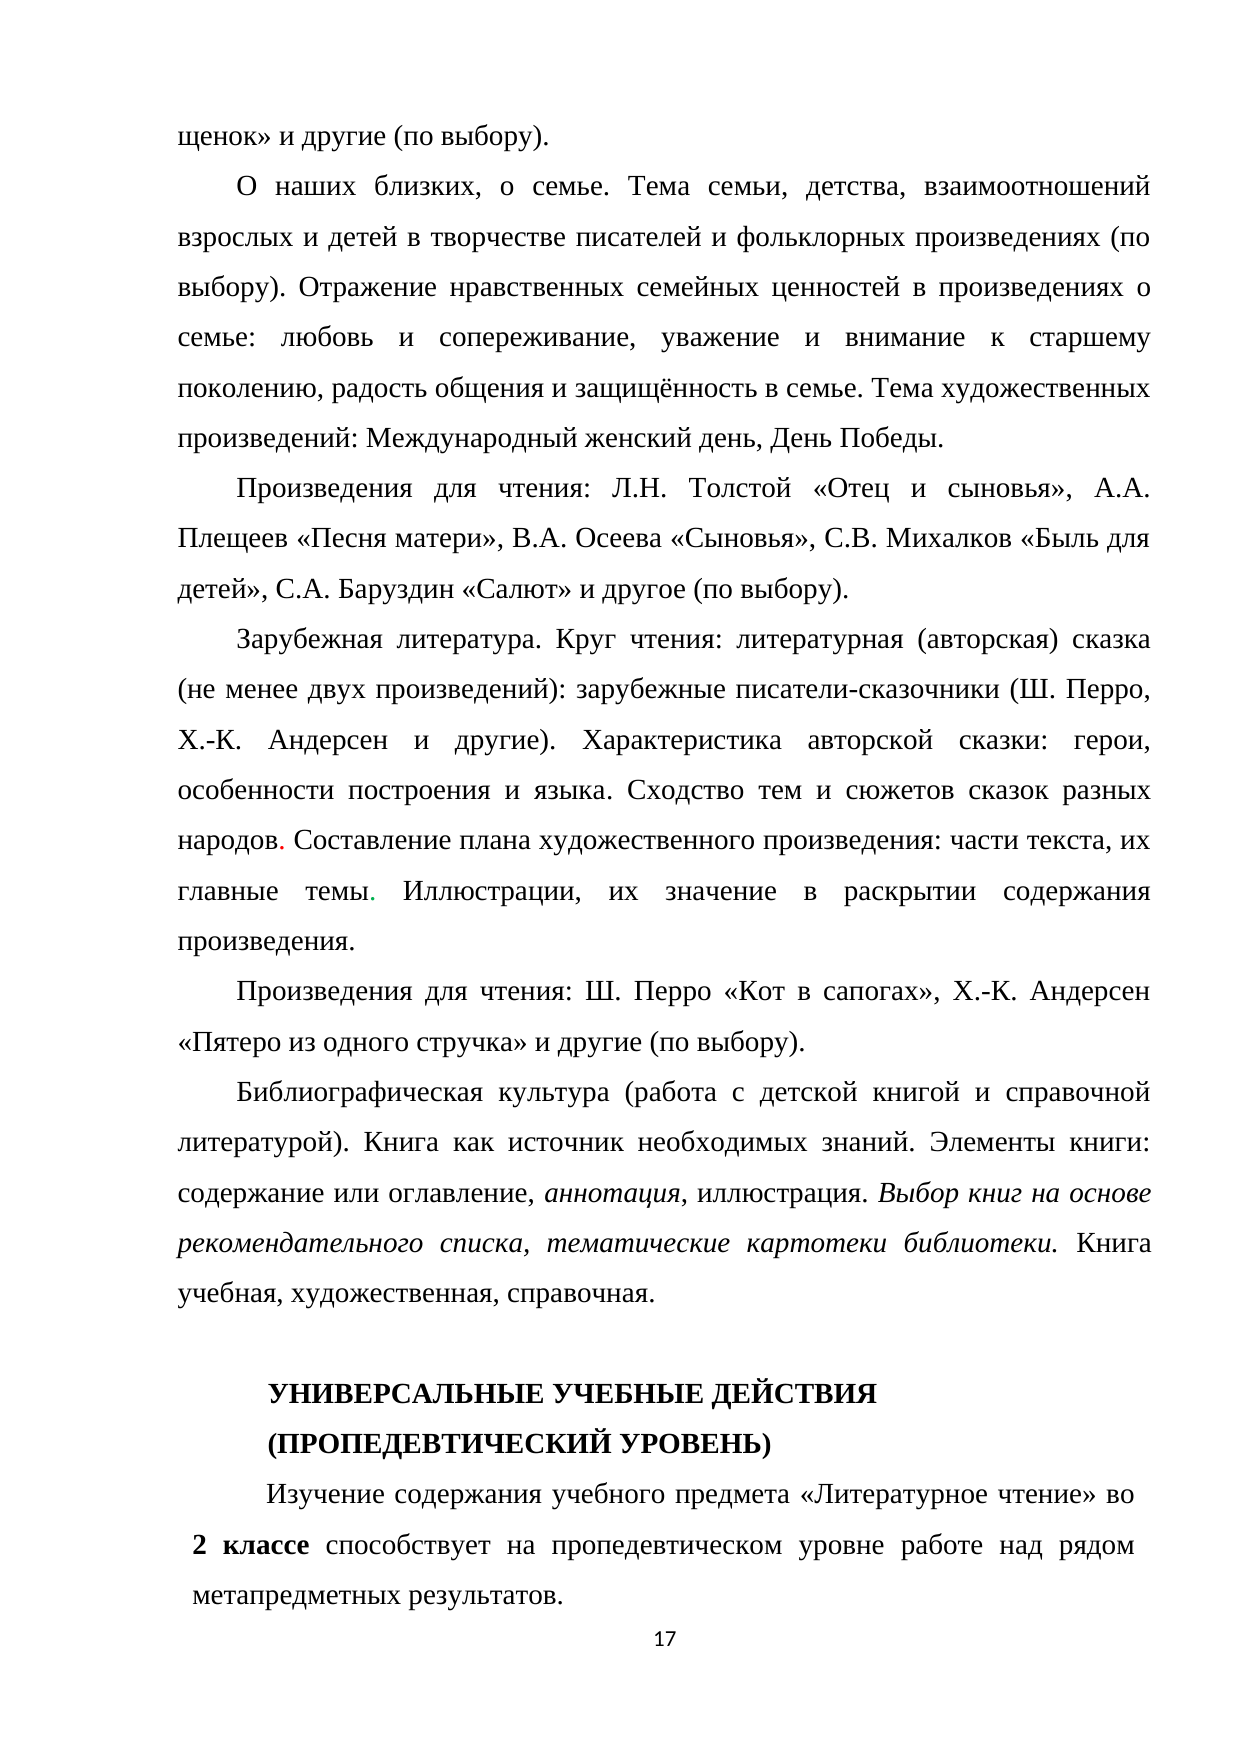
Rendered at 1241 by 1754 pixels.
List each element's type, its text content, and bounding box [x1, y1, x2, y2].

text О наших близких, о семье. Тема семьи, детства, взаимоотношений взрослых и детей в творчестве писателей и фольклорных произведениях (по выбору). Отражение нравственных семейных ценностей в произведениях о семье: любовь и сопереживание, уважение и внимание к старшему поколению, радость общения и защищённость в семье. Тема художественных произведений: Международный женский день, День Победы. [177, 168, 1152, 453]
text Произведения для чтения: Л.Н. Толстой «Отец и сыновья», А.А. Плещеев «Песня матери», В.А. Осеева «Сыновья», С.В. Михалков «Быль для детей», С.А. Баруздин «Салют» и другое (по выбору). [177, 470, 1152, 604]
text Изучение содержания учебного предмета «Литературное чтение» во 2 классе способствует на пропедевтическом уровне работе над рядом метапредметных результатов. [192, 1477, 1135, 1611]
text Зарубежная литература. Круг чтения: литературная (авторская) сказка (не менее двух произведений): зарубежные писатели-сказочники (Ш. Перро, Х.-К. Андерсен и другие). Характеристика авторской сказки: герои, особенности построения и языка. Сходство тем и сюжетов сказок разных народов. Составление плана художественного произведения: части текста, их главные темы. Иллюстрации, их значение в раскрытии содержания произведения. [177, 621, 1152, 957]
text Библиографическая культура (работа с детской книгой и справочной литературой). Книга как источник необходимых знаний. Элементы книги: содержание или оглавление, аннотация, иллюстрация. Выбор книг на основе рекомендательного списка, тематические картотеки библиотеки. Книга учебная, художественная, справочная. [177, 1074, 1152, 1309]
text (ПРОПЕДЕВТИЧЕСКИЙ УРОВЕНЬ) [193, 1426, 1135, 1460]
text УНИВЕРСАЛЬНЫЕ УЧЕБНЫЕ ДЕЙСТВИЯ [193, 1376, 1135, 1409]
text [177, 118, 1152, 152]
text Произведения для чтения: Ш. Перро «Кот в сапогах», Х.-К. Андерсен «Пятеро из одного стручка» и другие (по выбору). [177, 973, 1152, 1057]
